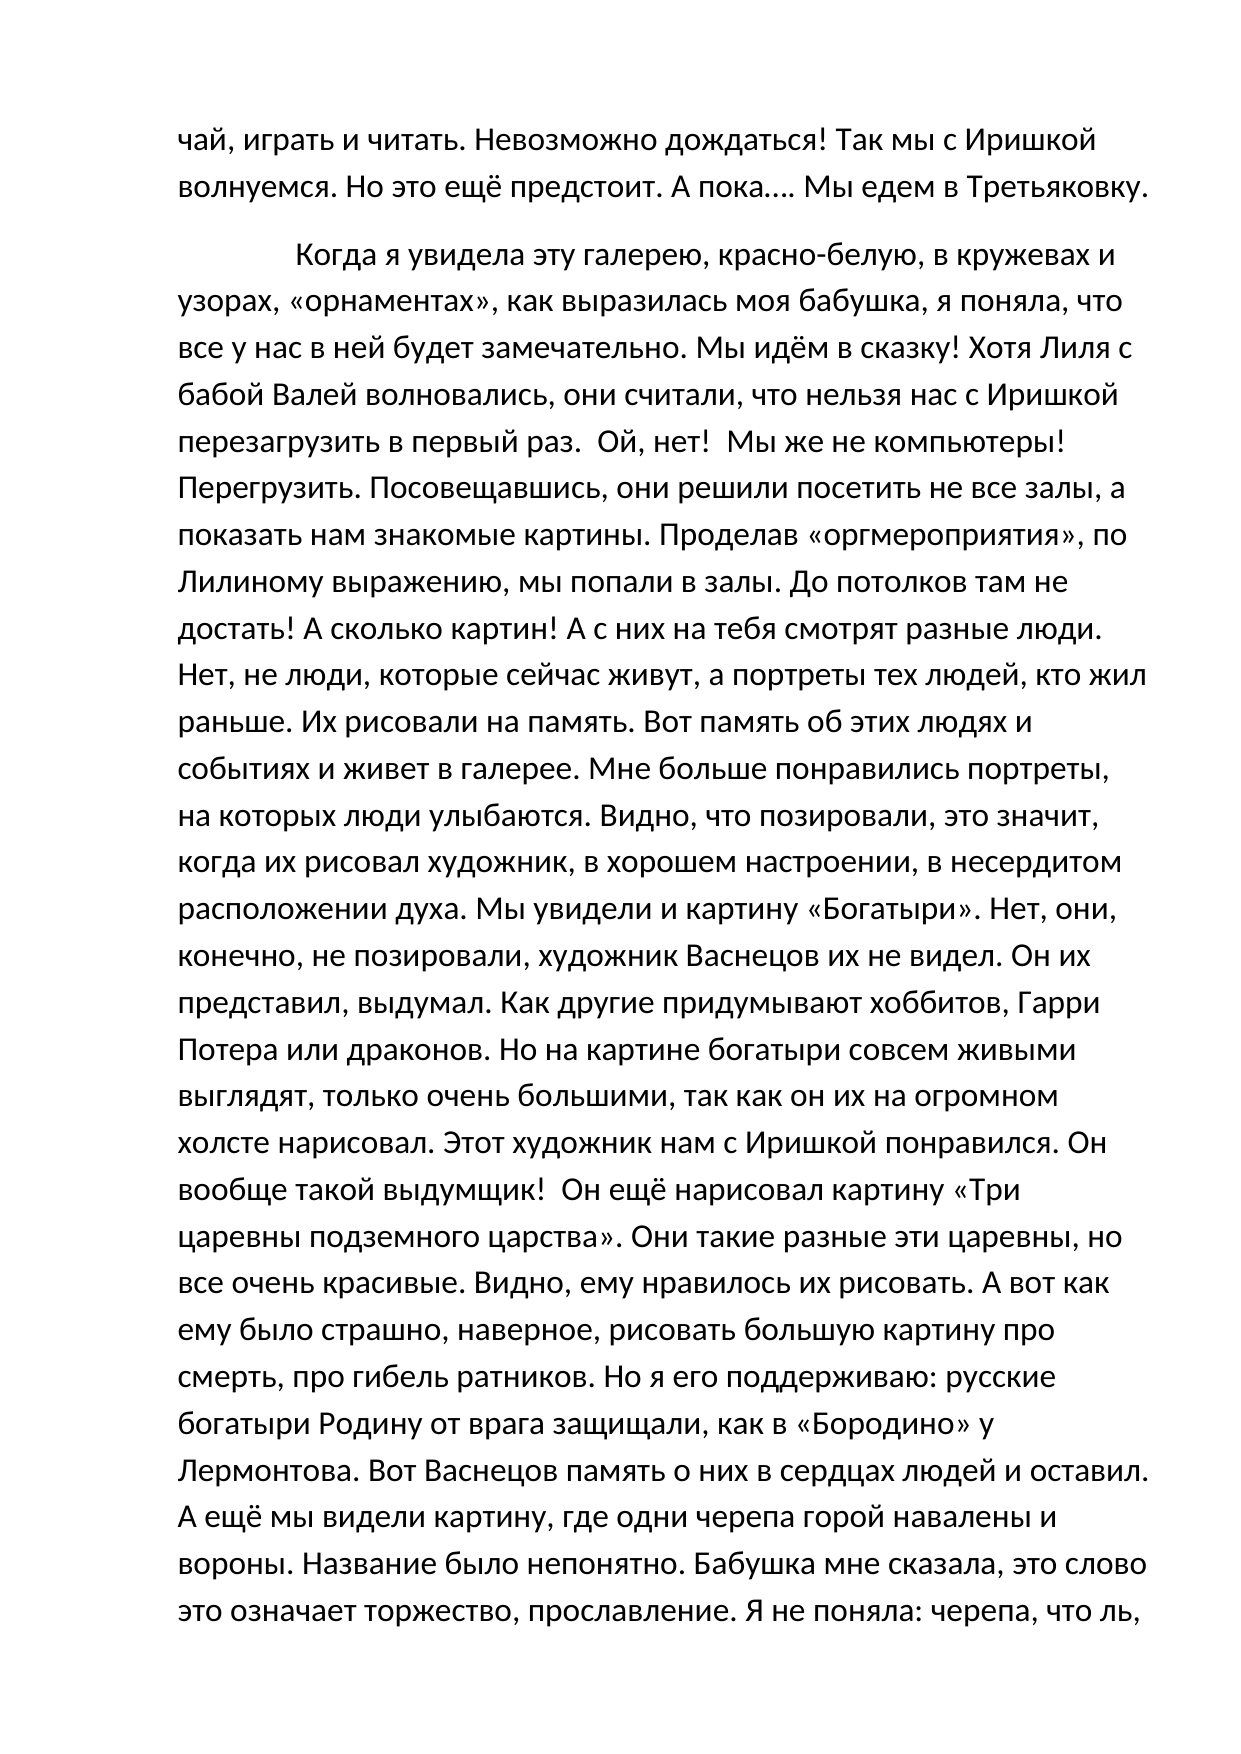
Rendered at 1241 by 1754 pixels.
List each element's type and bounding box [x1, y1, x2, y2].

text [177, 118, 1152, 206]
text [177, 232, 1152, 1629]
